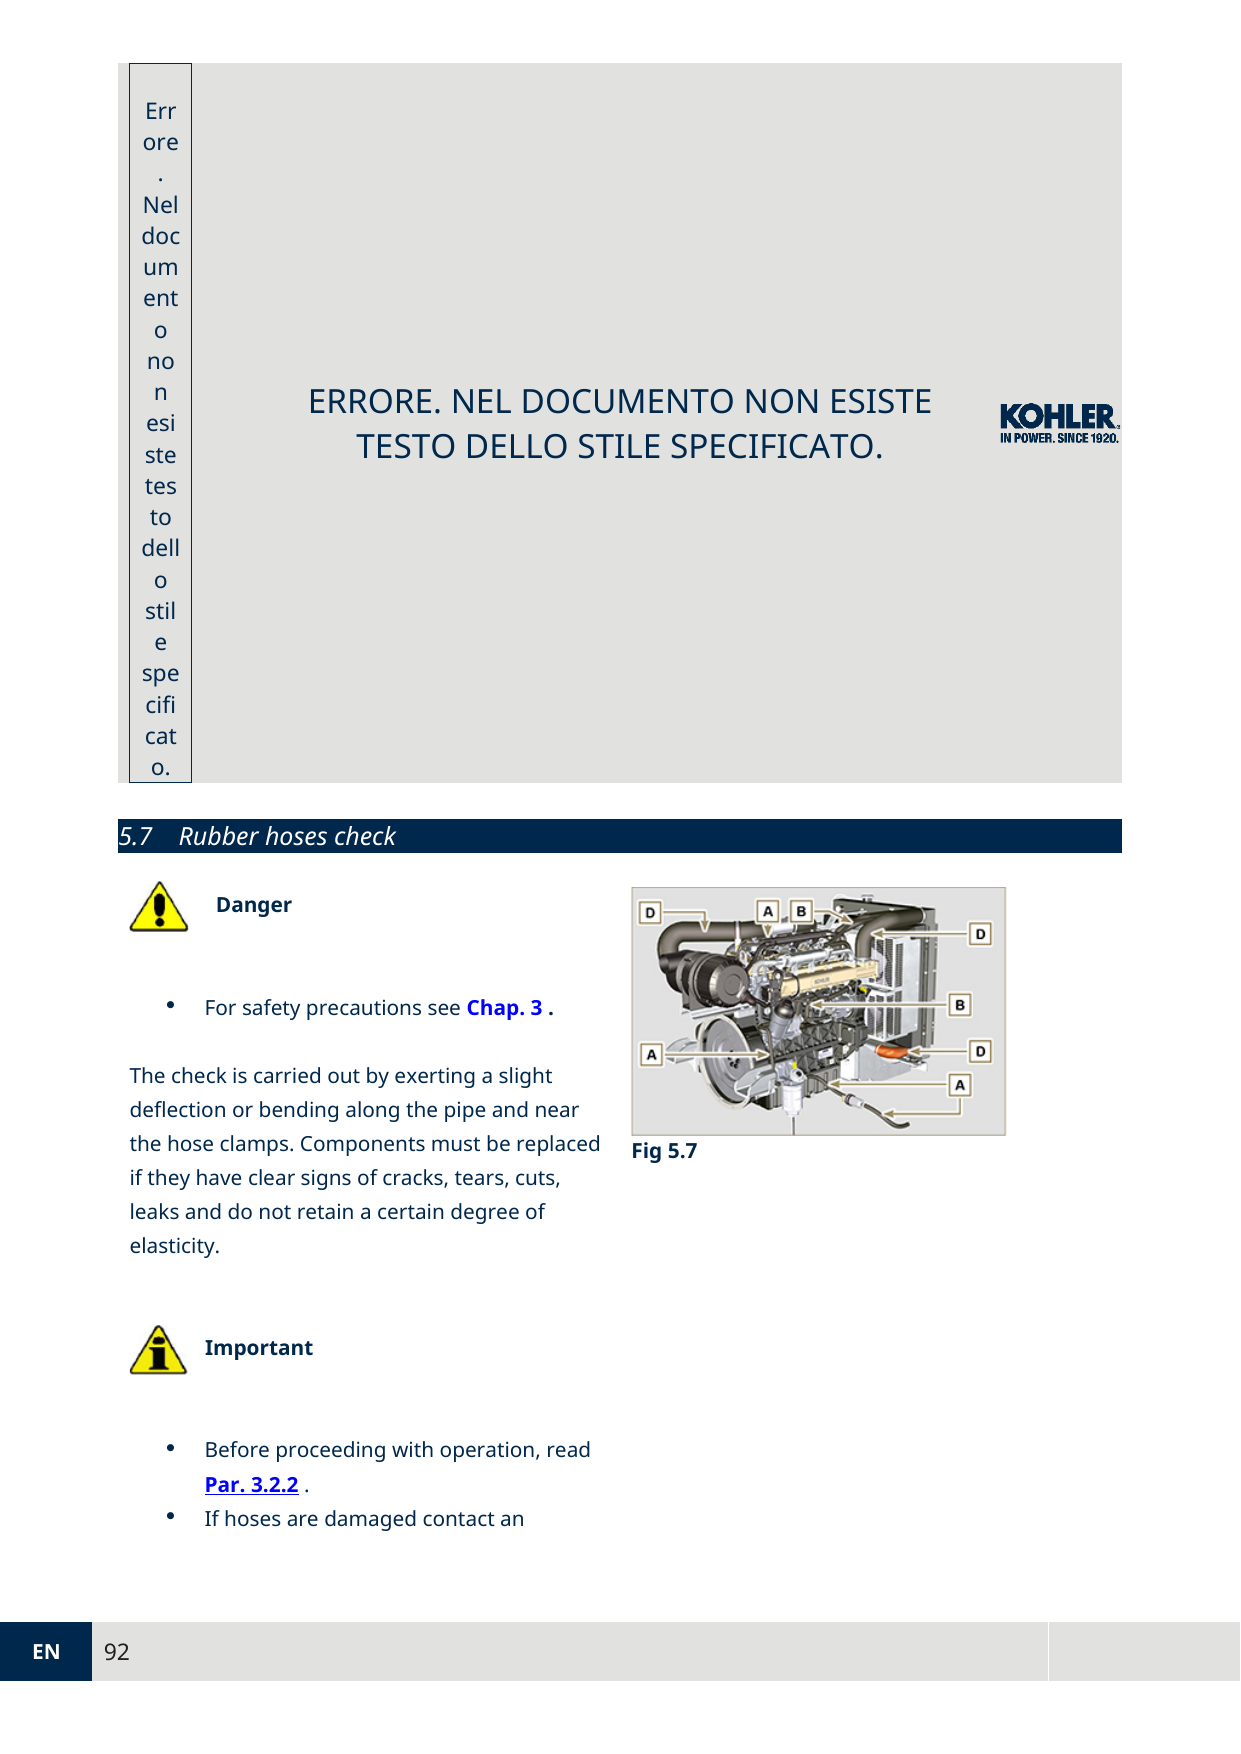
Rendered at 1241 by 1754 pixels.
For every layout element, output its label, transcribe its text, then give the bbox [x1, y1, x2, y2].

subtitle Rubber hoses check [118, 819, 1122, 853]
picture [1000, 403, 1121, 443]
table_header Fig 5.7 [620, 872, 1122, 1548]
picture [129, 1324, 189, 1375]
picture [631, 887, 1007, 1136]
table_header Danger For safety precautions see Chap. 3 . The check is carried out by exerting a slight deflection or bending along the pipe and near the hose clamps. Components must be replaced if they have clear signs of cracks, tears, cuts, leaks and do not retain a certain degree of elasticity. Important Before proceeding with operation, read Par. 3.2.2 . If hoses are damaged contact an authorized KOHLER workshop. [118, 872, 620, 1548]
picture [129, 881, 189, 932]
